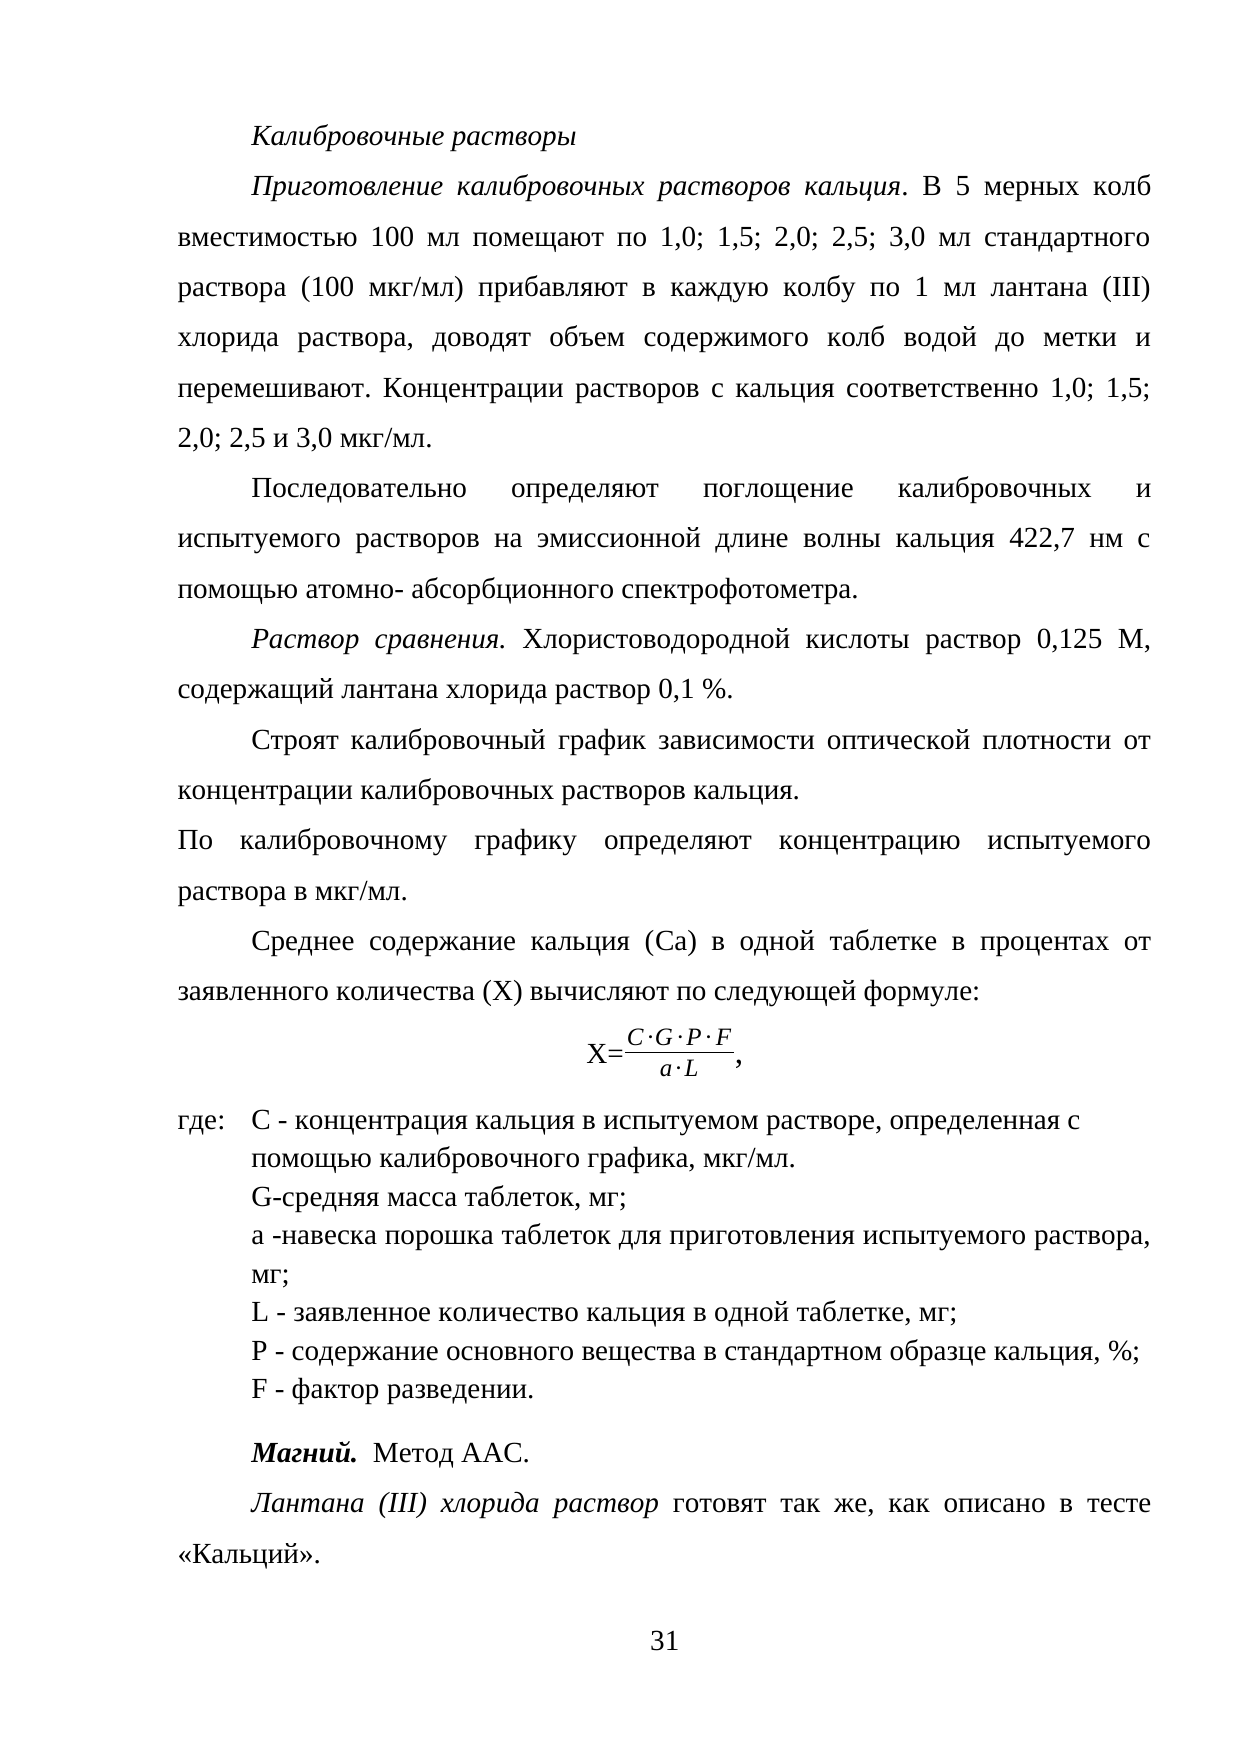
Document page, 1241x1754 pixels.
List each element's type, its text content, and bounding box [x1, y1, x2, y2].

text Магний. Метод ААС. [177, 1435, 1152, 1469]
text Последовательно определяют поглощение калибровочных и испытуемого растворов на эмиссионной длине волны кальция 422,7 нм с помощью атомно- абсорбционного спектрофотометра. [177, 470, 1152, 604]
text Х=, [177, 1024, 1152, 1083]
text Приготовление калибровочных растворов кальция. В 5 мерных колб вместимостью 100 мл помещают по 1,0; 1,5; 2,0; 2,5; 3,0 мл стандартного раствора (100 мкг/мл) прибавляют в каждую колбу по 1 мл лантана (III) хлорида раствора, доводят объем содержимого колб водой до метки и перемешивают. Концентрации растворов с кальция соответственно 1,0; 1,5; 2,0; 2,5 и 3,0 мкг/мл. [177, 168, 1152, 453]
text a -навеска порошка таблеток для приготовления испытуемого раствора, мг; [251, 1217, 1152, 1289]
text где: C - концентрация кальция в испытуемом растворе, определенная с [177, 1102, 1152, 1135]
text Строят калибровочный график зависимости оптической плотности от концентрации калибровочных растворов кальция. [177, 722, 1152, 806]
text L - заявленное количество кальция в одной таблетке, мг; [179, 1294, 1152, 1328]
text Лантана (III) хлорида раствор готовят так же, как описано в тесте «Кальций». [177, 1486, 1152, 1569]
text Р - содержание основного вещества в стандартном образце кальция, %; [177, 1333, 1152, 1367]
text По калибровочному графику определяют концентрацию испытуемого раствора в мкг/мл. [177, 822, 1152, 906]
text помощью калибровочного графика, мкг/мл. [177, 1140, 1152, 1174]
text Раствор сравнения. Хлористоводородной кислоты раствор 0,125 М, содержащий лантана хлорида раствор 0,1 %. [177, 621, 1152, 705]
text Среднее содержание кальция (Ca) в одной таблетке в процентах от заявленного количества (X) вычисляют по следующей формуле: [177, 923, 1152, 1007]
text F - фактор разведении. [177, 1372, 1152, 1405]
text G-средняя масса таблеток, мг; [177, 1179, 1152, 1212]
text Калибровочные растворы [177, 118, 1152, 152]
